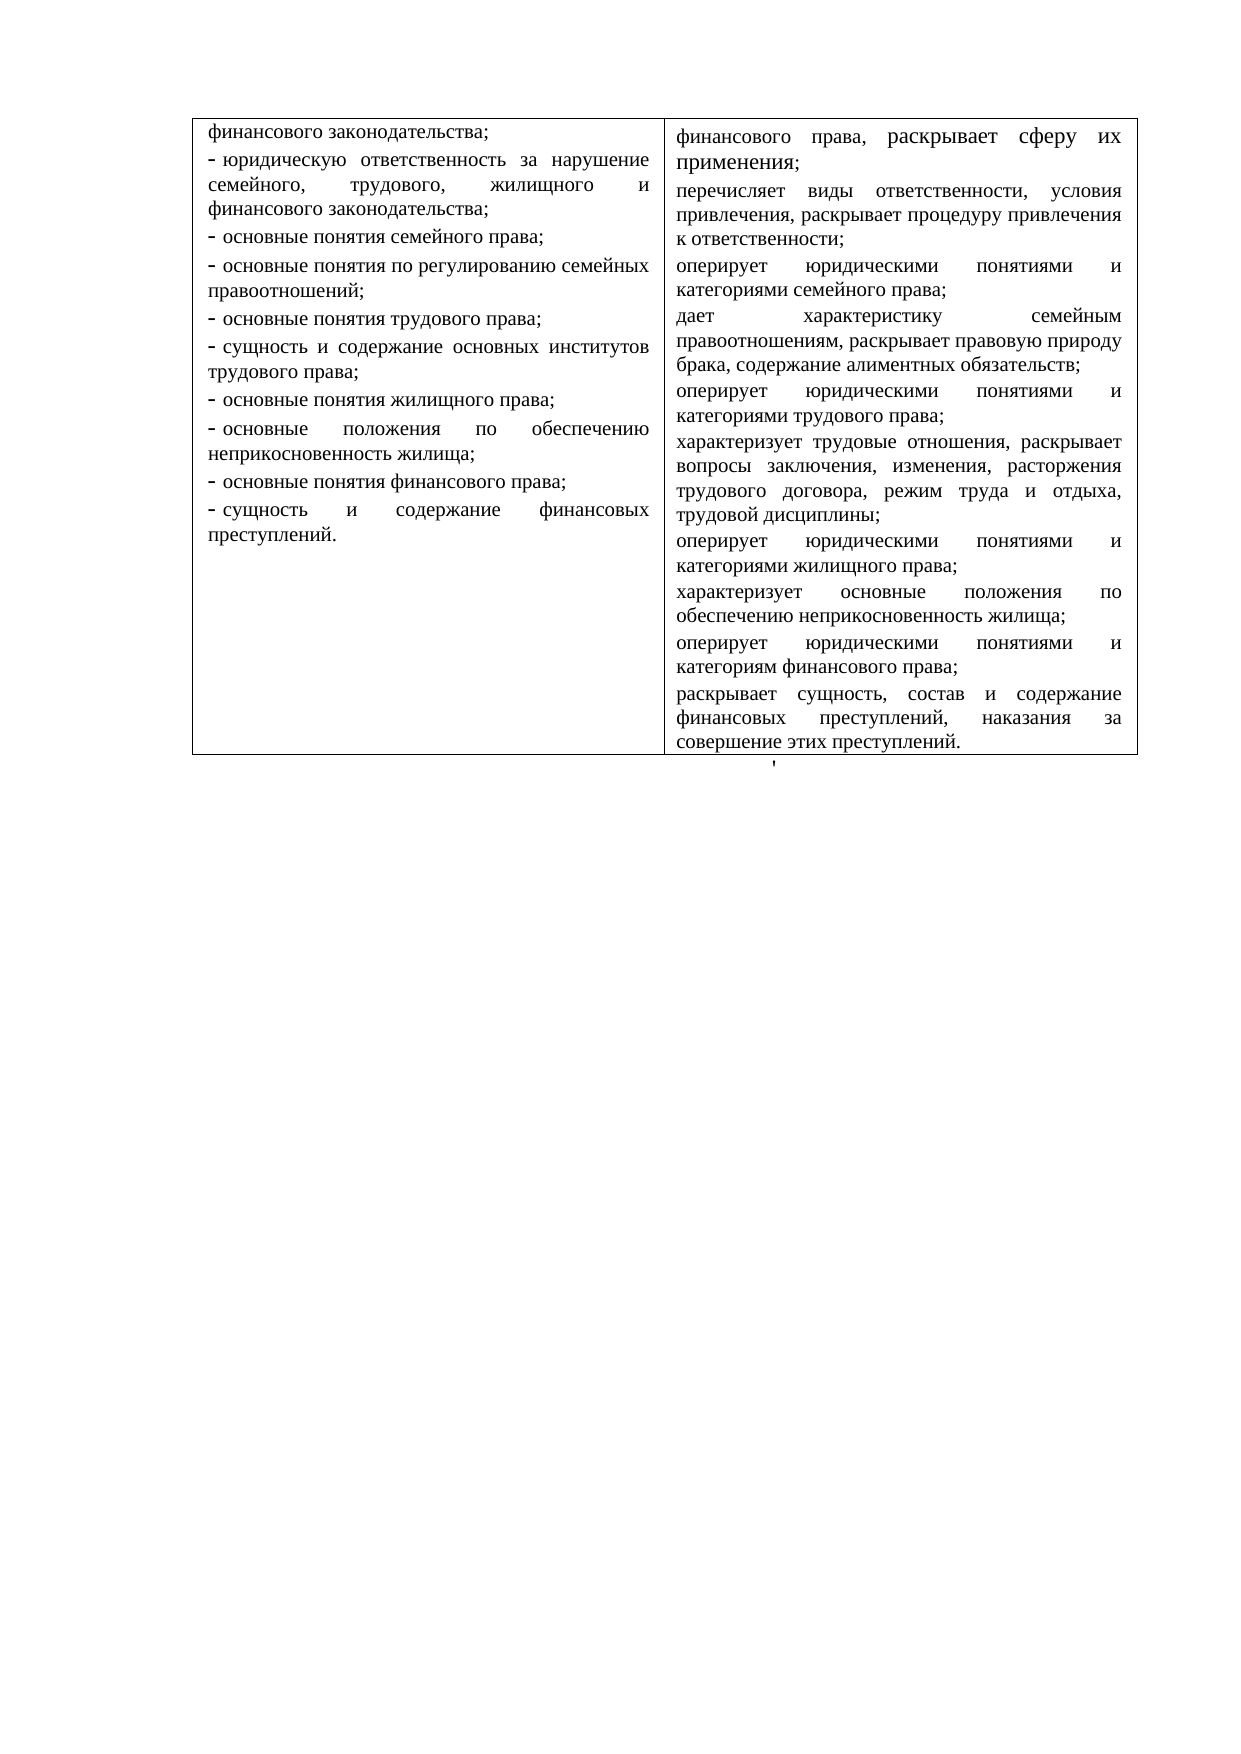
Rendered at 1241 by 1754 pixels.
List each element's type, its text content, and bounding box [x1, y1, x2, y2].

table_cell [193, 119, 664, 753]
text ' [772, 754, 1152, 783]
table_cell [665, 119, 1137, 753]
